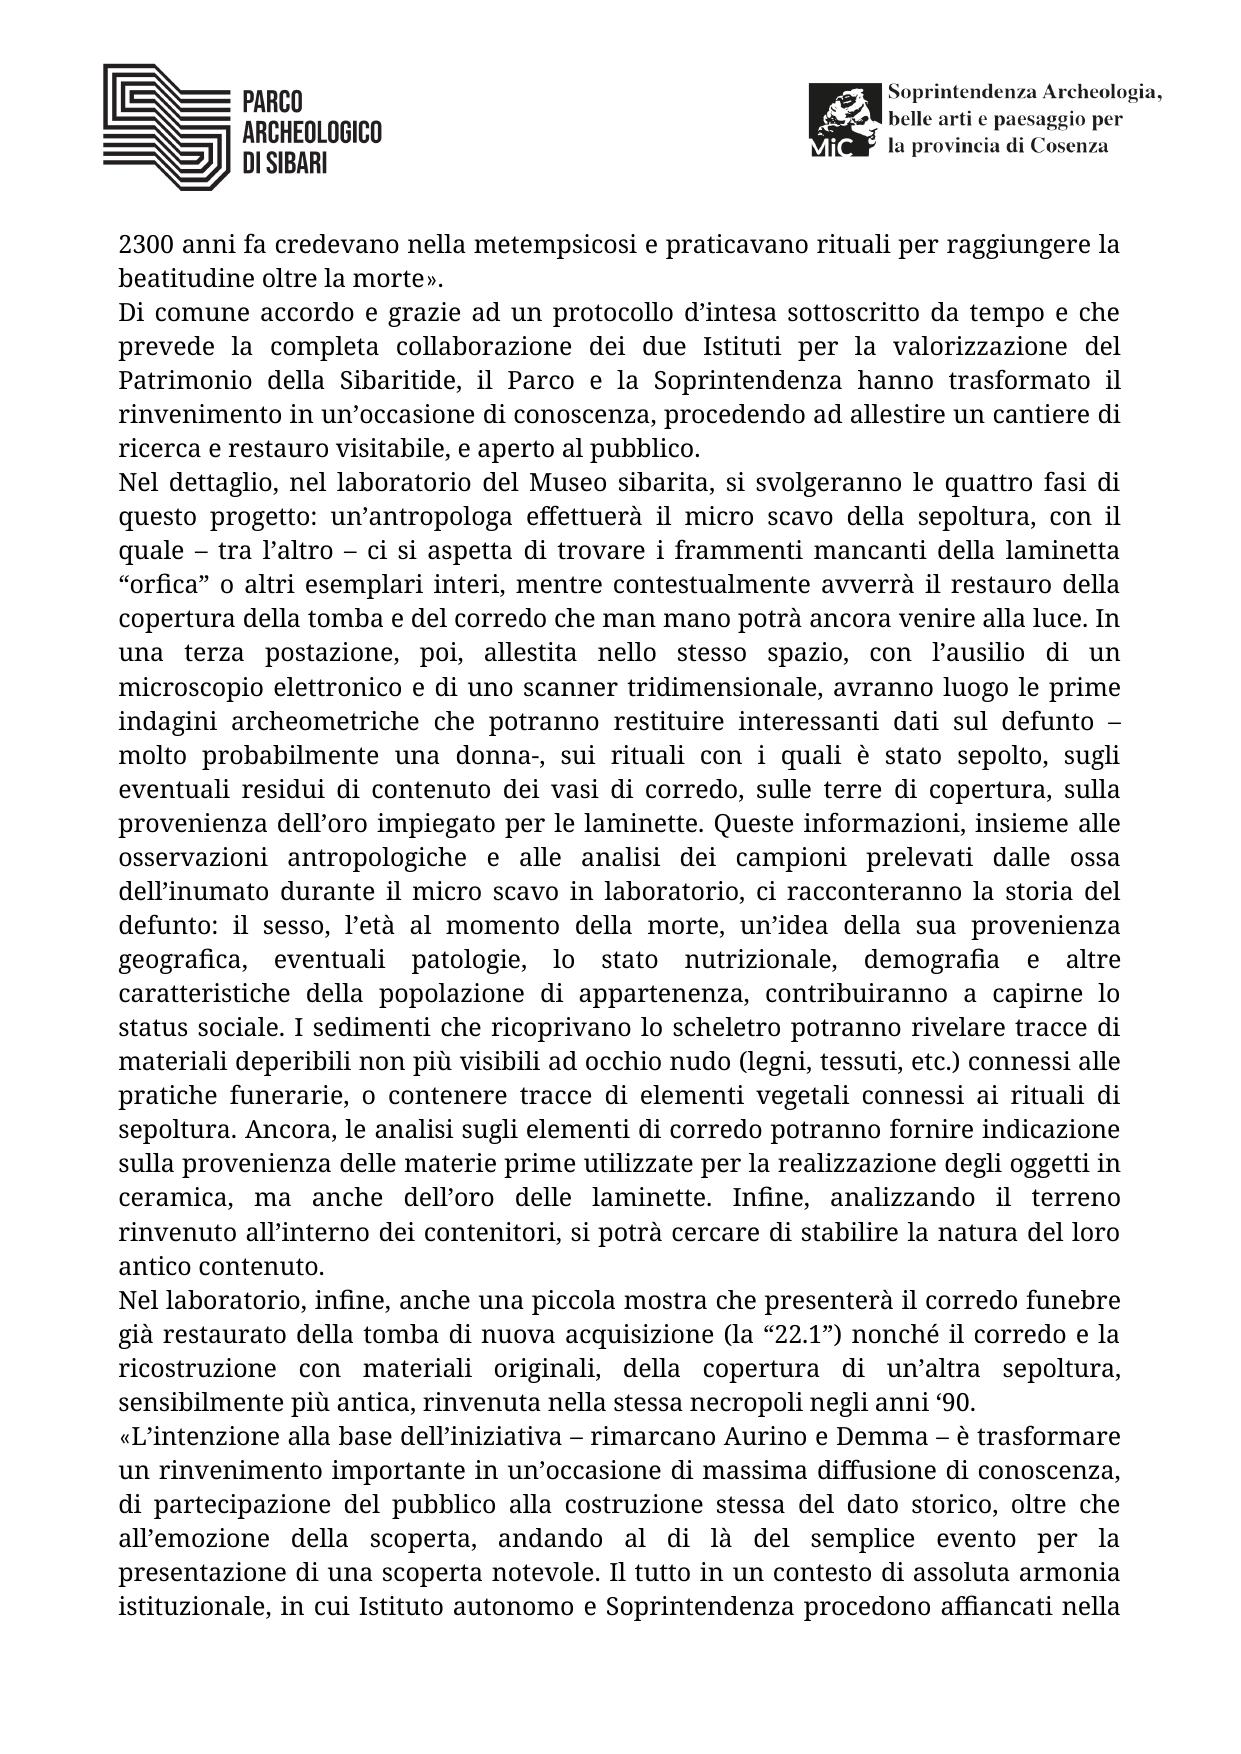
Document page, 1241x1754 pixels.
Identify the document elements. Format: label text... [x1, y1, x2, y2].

text Di comune accordo e grazie ad un protocollo d’intesa sottoscritto da tempo e che prevede la completa collaborazione dei due Istituti per la valorizzazione del Patrimonio della Sibaritide, il Parco e la Soprintendenza hanno trasformato il rinvenimento in un’occasione di conoscenza, procedendo ad allestire un cantiere di ricerca e restauro visitabile, e aperto al pubblico. [118, 294, 1122, 465]
text Nel laboratorio, infine, anche una piccola mostra che presenterà il corredo funebre già restaurato della tomba di nuova acquisizione (la “22.1”) nonché il corredo e la ricostruzione con materiali originali, della copertura di un’altra sepoltura, sensibilmente più antica, rinvenuta nella stessa necropoli negli anni ‘90. [118, 1282, 1122, 1418]
text Nel dettaglio, nel laboratorio del Museo sibarita, si svolgeranno le quattro fasi di questo progetto: un’antropologa effettuerà il micro scavo della sepoltura, con il quale – tra l’altro – ci si aspetta di trovare i frammenti mancanti della laminetta “orfica” o altri esemplari interi, mentre contestualmente avverrà il restauro della copertura della tomba e del corredo che man mano potrà ancora venire alla luce. In una terza postazione, poi, allestita nello stesso spazio, con l’ausilio di un microscopio elettronico e di uno scanner tridimensionale, avranno luogo le prime indagini archeometriche che potranno restituire interessanti dati sul defunto – molto probabilmente una donna-, sui rituali con i quali è stato sepolto, sugli eventuali residui di contenuto dei vasi di corredo, sulle terre di copertura, sulla provenienza dell’oro impiegato per le laminette. Queste informazioni, insieme alle osservazioni antropologiche e alle analisi dei campioni prelevati dalle ossa dell’inumato durante il micro scavo in laboratorio, ci racconteranno la storia del defunto: il sesso, l’età al momento della morte, un’idea della sua provenienza geografica, eventuali patologie, lo stato nutrizionale, demografia e altre caratteristiche della popolazione di appartenenza, contribuiranno a capirne lo status sociale. I sedimenti che ricoprivano lo scheletro potranno rivelare tracce di materiali deperibili non più visibili ad occhio nudo (legni, tessuti, etc.) connessi alle pratiche funerarie, o contenere tracce di elementi vegetali connessi ai rituali di sepoltura. Ancora, le analisi sugli elementi di corredo potranno fornire indicazione sulla provenienza delle materie prime utilizzate per la realizzazione degli oggetti in ceramica, ma anche dell’oro delle laminette. Infine, analizzando il terreno rinvenuto all’interno dei contenitori, si potrà cercare di stabilire la natura del loro antico contenuto. [118, 465, 1122, 1282]
picture [795, 58, 1199, 187]
